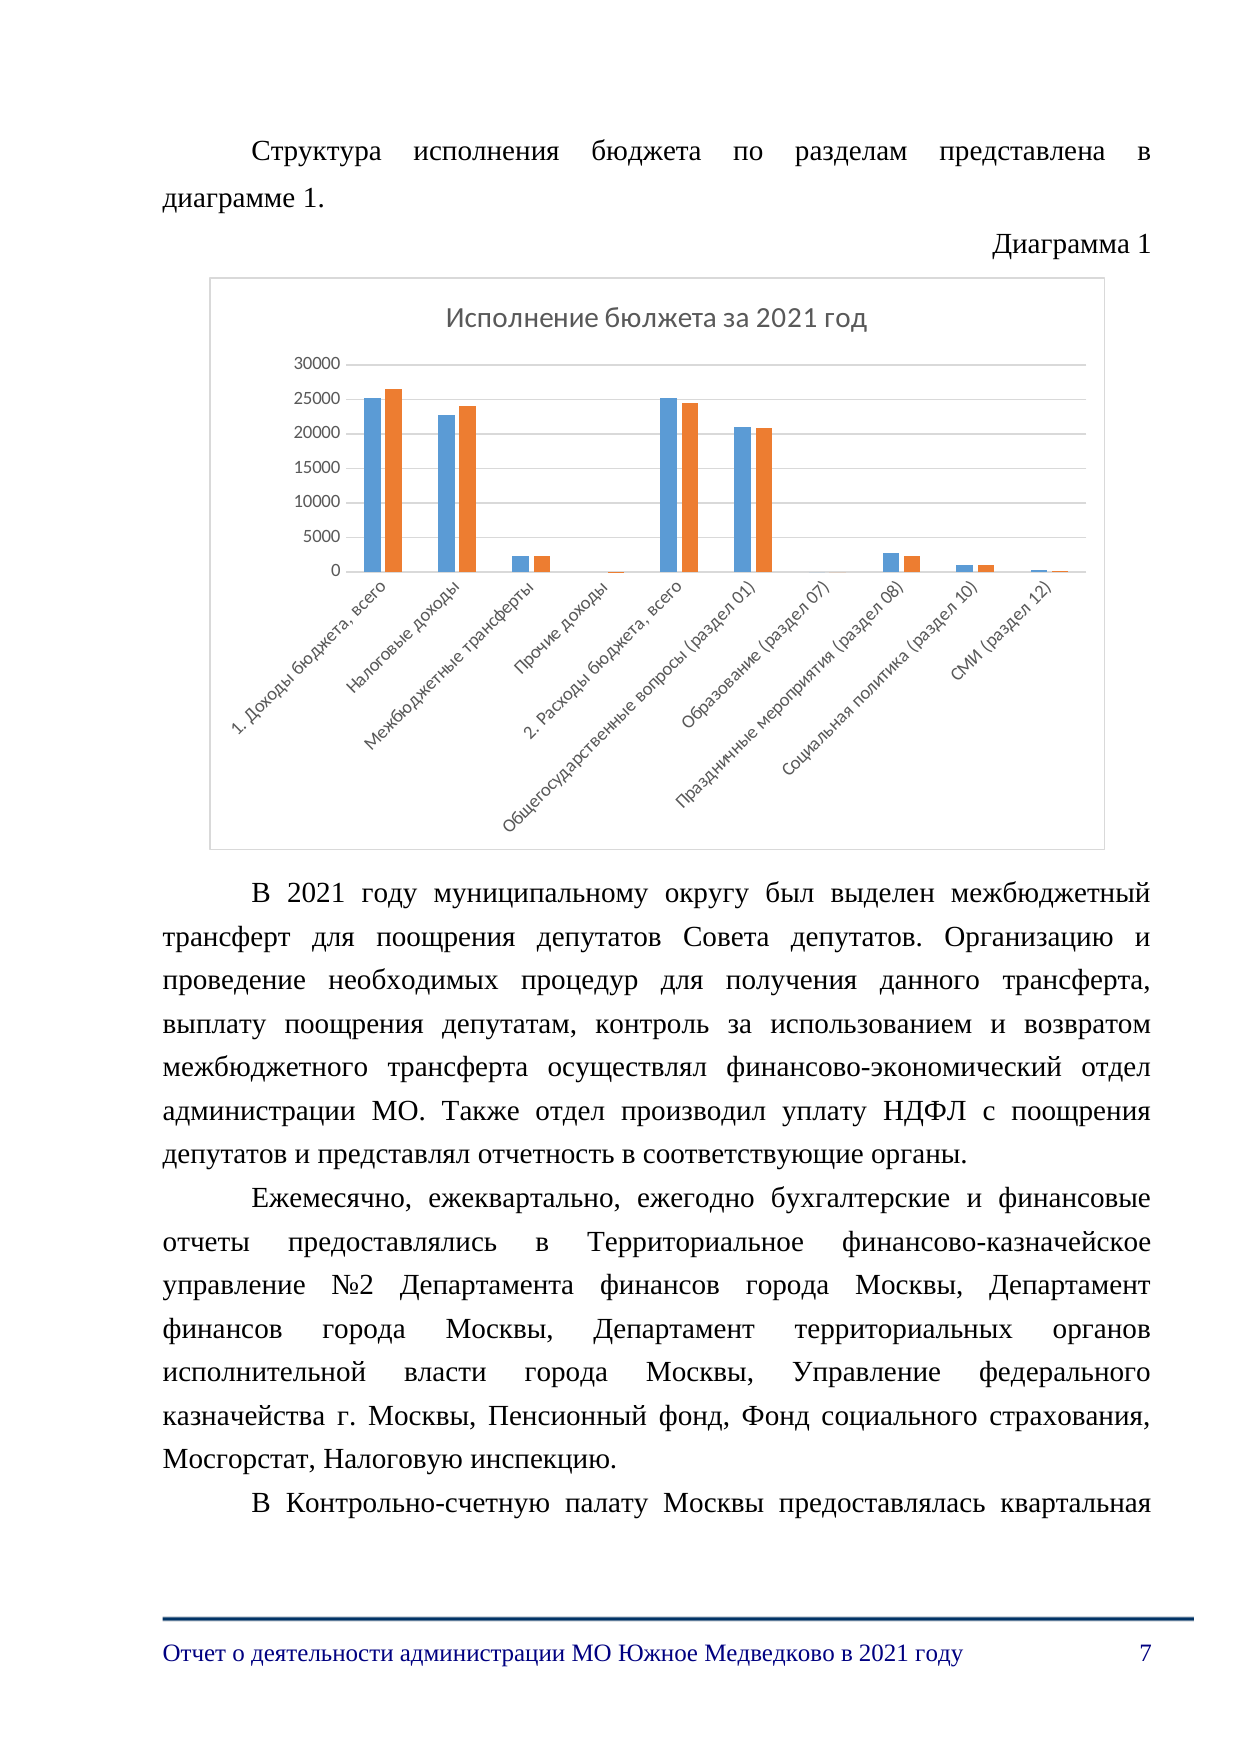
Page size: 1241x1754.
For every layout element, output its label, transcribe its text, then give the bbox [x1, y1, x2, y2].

picture [162, 1609, 1194, 1630]
text Структура исполнения бюджета по разделам представлена в диаграмме 1. [162, 133, 1152, 213]
text В 2021 году муниципальному округу был выделен межбюджетный трансферт для поощрения депутатов Совета депутатов. Организацию и проведение необходимых процедур для получения данного трансферта, выплату поощрения депутатам, контроль за использованием и возвратом межбюджетного трансферта осуществлял финансово-экономический отдел администрации МО. Также отдел производил уплату НДФЛ с поощрения депутатов и представлял отчетность в соответствующие органы. [162, 875, 1152, 1170]
text Ежемесячно, ежеквартально, ежегодно бухгалтерские и финансовые отчеты предоставлялись в Территориальное финансово-казначейское управление №2 Департамента финансов города Москвы, Департамент финансов города Москвы, Департамент территориальных органов исполнительной власти города Москвы, Управление федерального казначейства г. Москвы, Пенсионный фонд, Фонд социального страхования, Мосгорстат, Налоговую инспекцию. [162, 1180, 1152, 1475]
text Диаграмма 1 [162, 227, 1152, 260]
